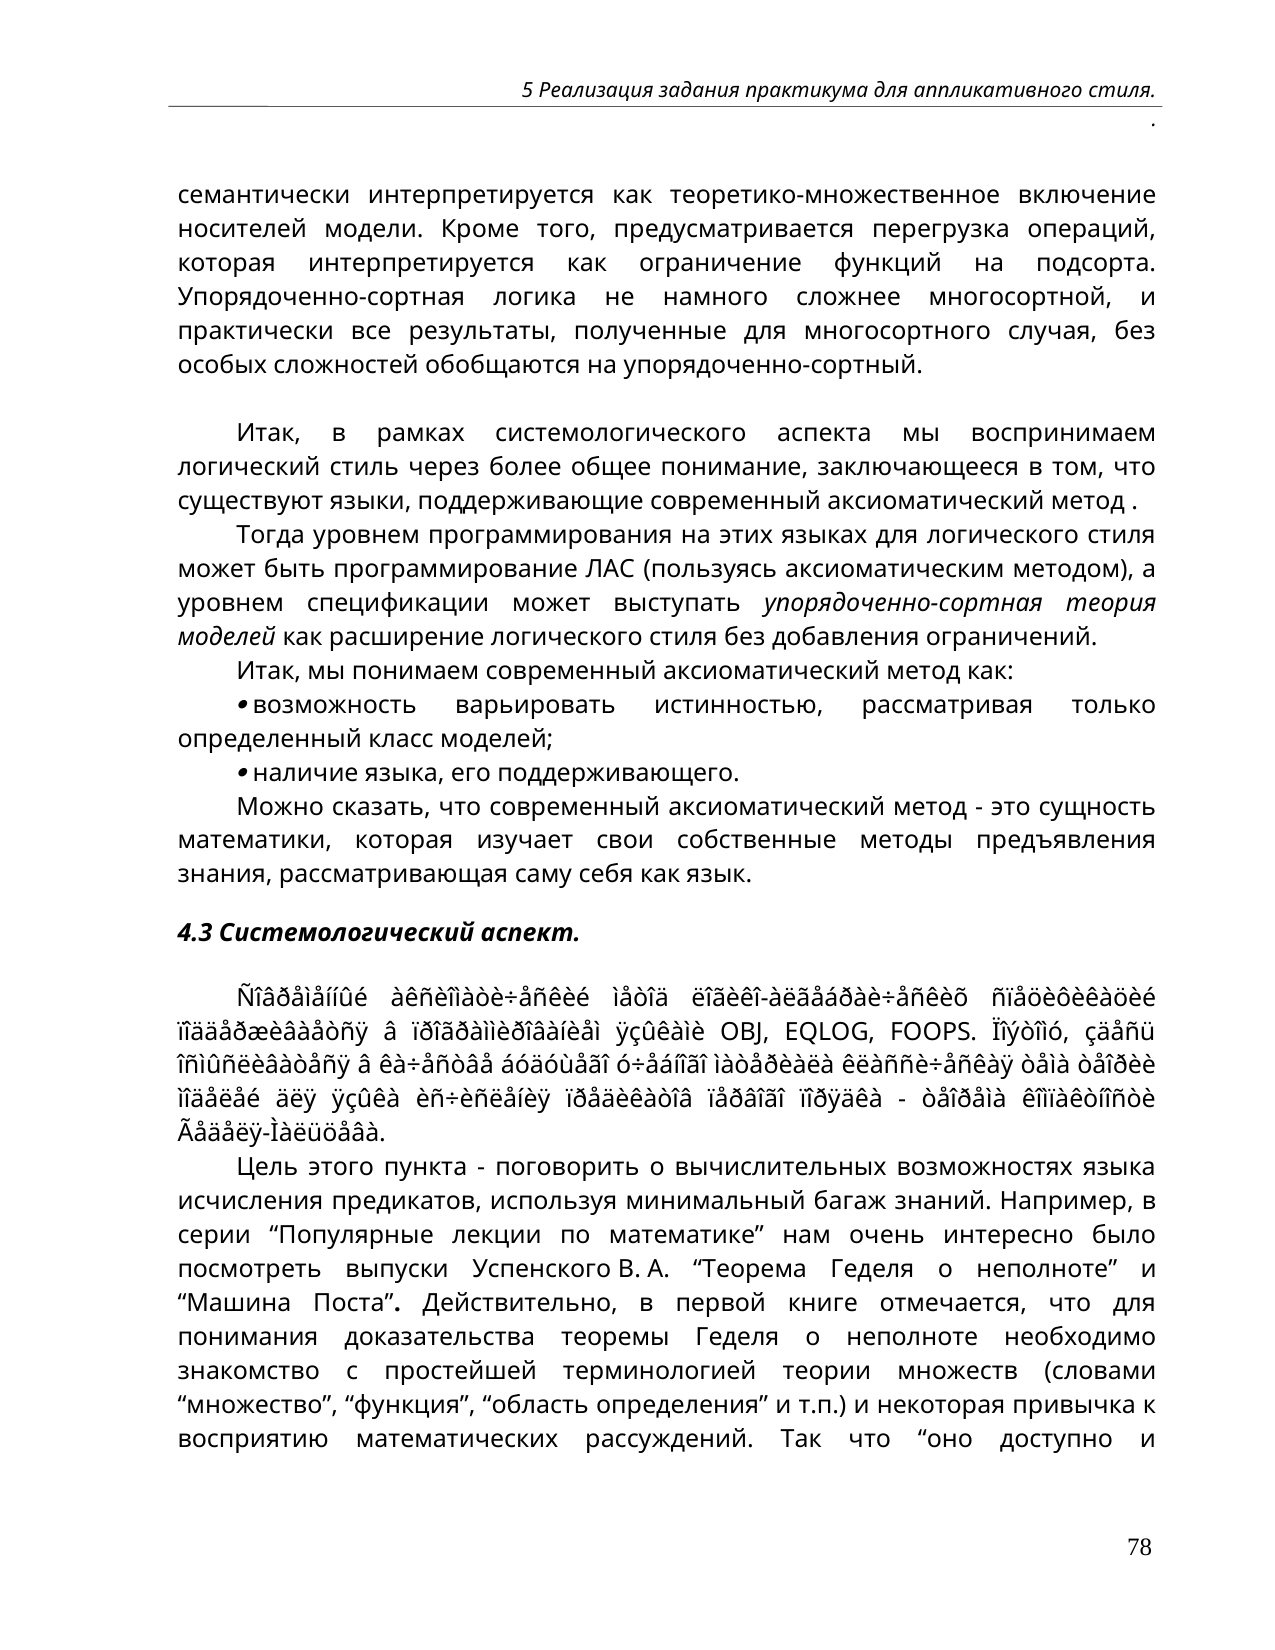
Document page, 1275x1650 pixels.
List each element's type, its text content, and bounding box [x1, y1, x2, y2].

text Итак, в рамках системологического аспекта мы воспринимаем логический стиль через более общее понимание, заключающееся в том, что существуют языки, поддерживающие современный аксиоматический метод . [177, 415, 1157, 517]
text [177, 177, 1157, 381]
subtitle 4.3 Системологический аспект. [177, 915, 1157, 949]
text Можно сказать, что современный аксиоматический метод - это сущность математики, которая изучает свои собственные методы предъявления знания, рассматривающая саму себя как язык. [177, 788, 1157, 890]
text Ñîâðåìåííûé àêñèîìàòè÷åñêèé ìåòîä ëîãèêî-àëãåáðàè÷åñêèõ ñïåöèôèêàöèé ïîääåðæèâàåòñÿ â ïðîãðàììèðîâàíèåì ÿçûêàìè OBJ, EQLOG, FOOPS. Ïîýòîìó, çäåñü îñìûñëèâàòåñÿ â êà÷åñòâå áóäóùåãî ó÷åáíîãî ìàòåðèàëà êëàññè÷åñêàÿ òåìà òåîðèè ìîäåëåé äëÿ ÿçûêà èñ÷èñëåíèÿ ïðåäèêàòîâ ïåðâîãî ïîðÿäêà - òåîðåìà êîìïàêòíîñòè Ãåäåëÿ-Ìàëüöåâà. [177, 979, 1157, 1149]
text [177, 1149, 1157, 1455]
text Тогда уровнем программирования на этих языках для логического стиля может быть программирование ЛАС (пользуясь аксиоматическим методом), а уровнем спецификации может выступать упорядоченно-сортная теория моделей как расширение логического стиля без добавления ограничений. [177, 517, 1157, 653]
text Итак, мы понимаем современный аксиоматический метод как: [177, 653, 1157, 687]
list возможность варьировать истинностью, рассматривая только определенный класс моделей; [177, 687, 1157, 754]
list наличие языка, его поддерживающего. [177, 754, 1157, 788]
